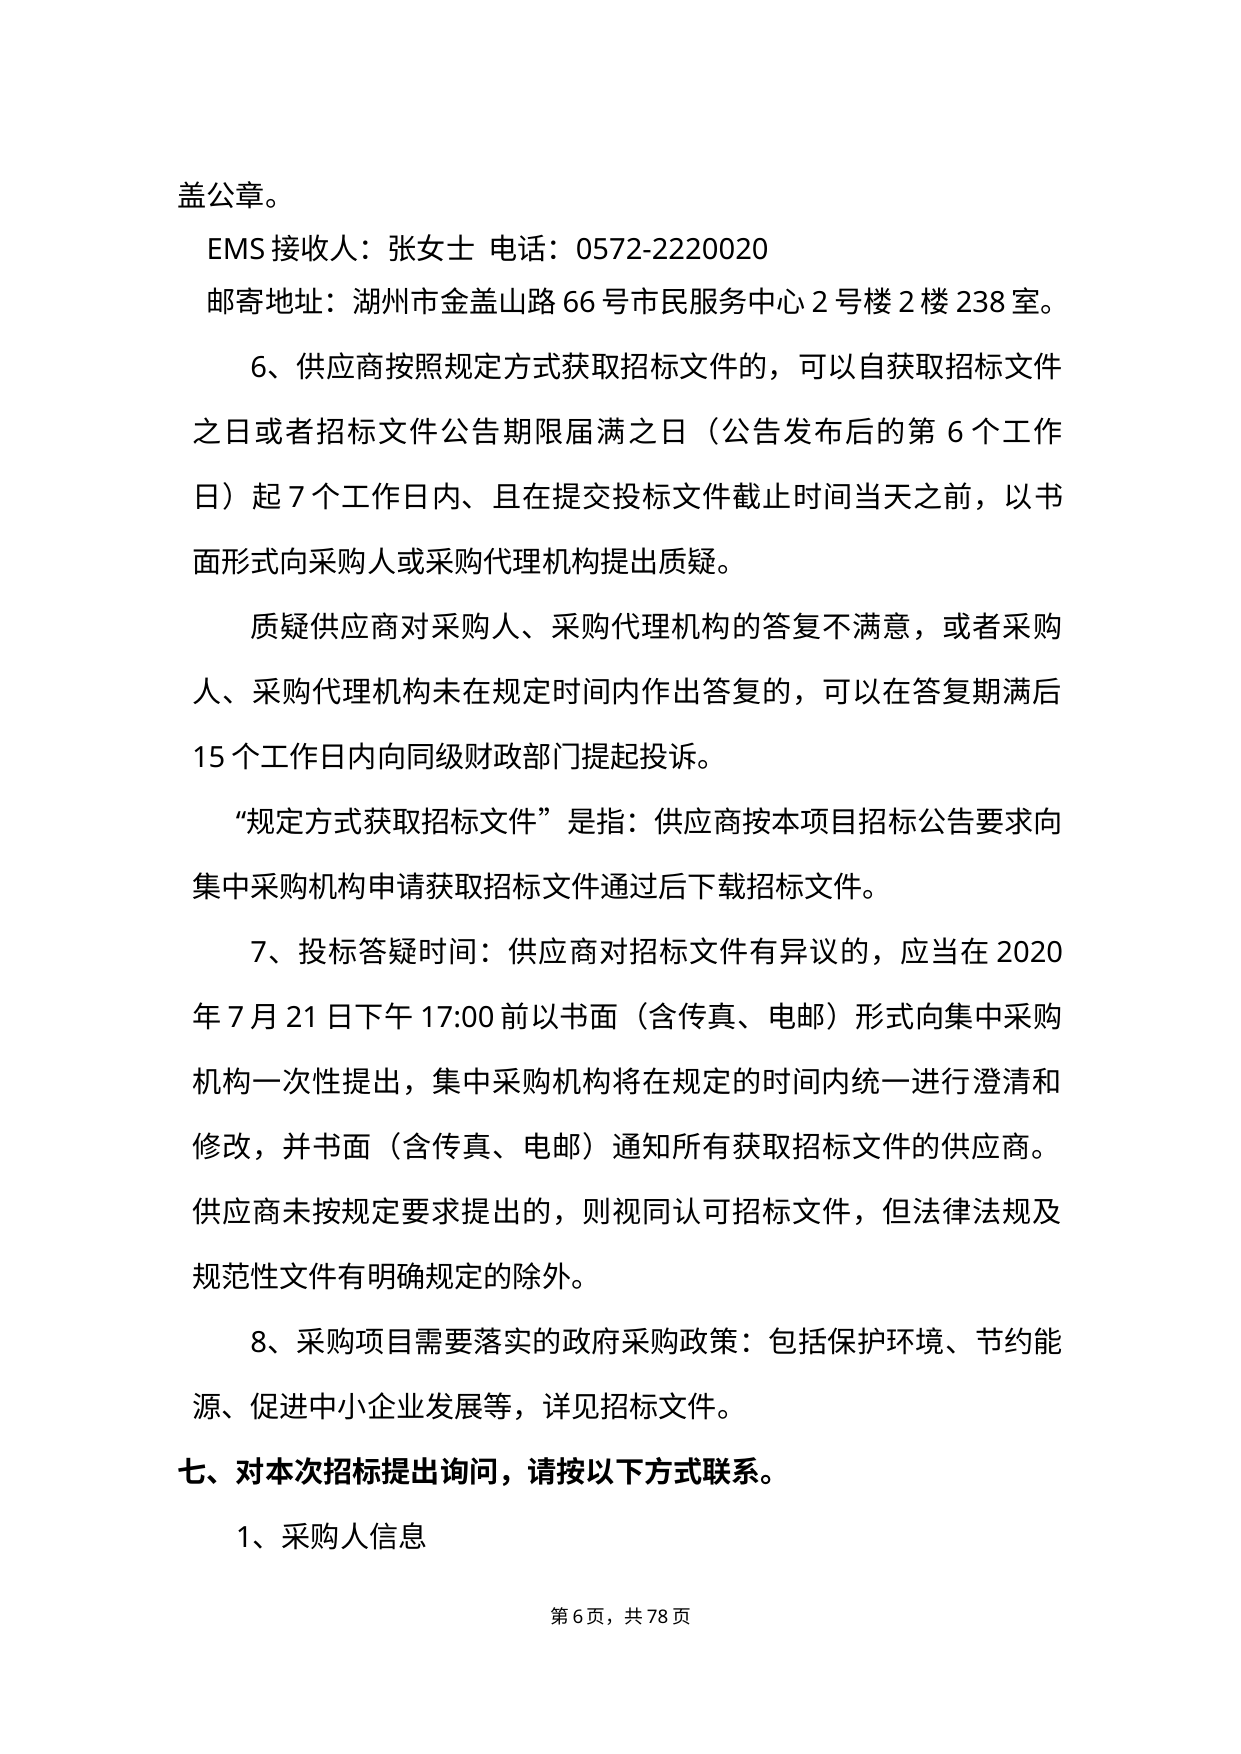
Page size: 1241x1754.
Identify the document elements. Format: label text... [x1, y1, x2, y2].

text 1、采购人信息 [177, 1503, 1063, 1568]
text EMS接收人：张女士 电话：0572-2220020 [177, 226, 1063, 268]
text 6、供应商按照规定方式获取招标文件的，可以自获取招标文件之日或者招标文件公告期限届满之日（公告发布后的第6个工作日）起7个工作日内、且在提交投标文件截止时间当天之前，以书面形式向采购人或采购代理机构提出质疑。 [192, 333, 1063, 593]
text “规定方式获取招标文件”是指：供应商按本项目招标公告要求向集中采购机构申请获取招标文件通过后下载招标文件。 [192, 788, 1063, 918]
text 8、采购项目需要落实的政府采购政策：包括保护环境、节约能源、促进中小企业发展等，详见招标文件。 [192, 1308, 1063, 1438]
text 邮寄地址：湖州市金盖山路66号市民服务中心2号楼2楼238室。 [177, 268, 1063, 333]
text 七、对本次招标提出询问，请按以下方式联系。 [177, 1438, 1063, 1503]
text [177, 161, 1063, 226]
text 7、投标答疑时间：供应商对招标文件有异议的，应当在2020年7月21日下午17:00前以书面（含传真、电邮）形式向集中采购机构一次性提出，集中采购机构将在规定的时间内统一进行澄清和修改，并书面（含传真、电邮）通知所有获取招标文件的供应商。供应商未按规定要求提出的，则视同认可招标文件，但法律法规及规范性文件有明确规定的除外。 [192, 918, 1063, 1308]
text 质疑供应商对采购人、采购代理机构的答复不满意，或者采购人、采购代理机构未在规定时间内作出答复的，可以在答复期满后15个工作日内向同级财政部门提起投诉。 [192, 593, 1063, 788]
